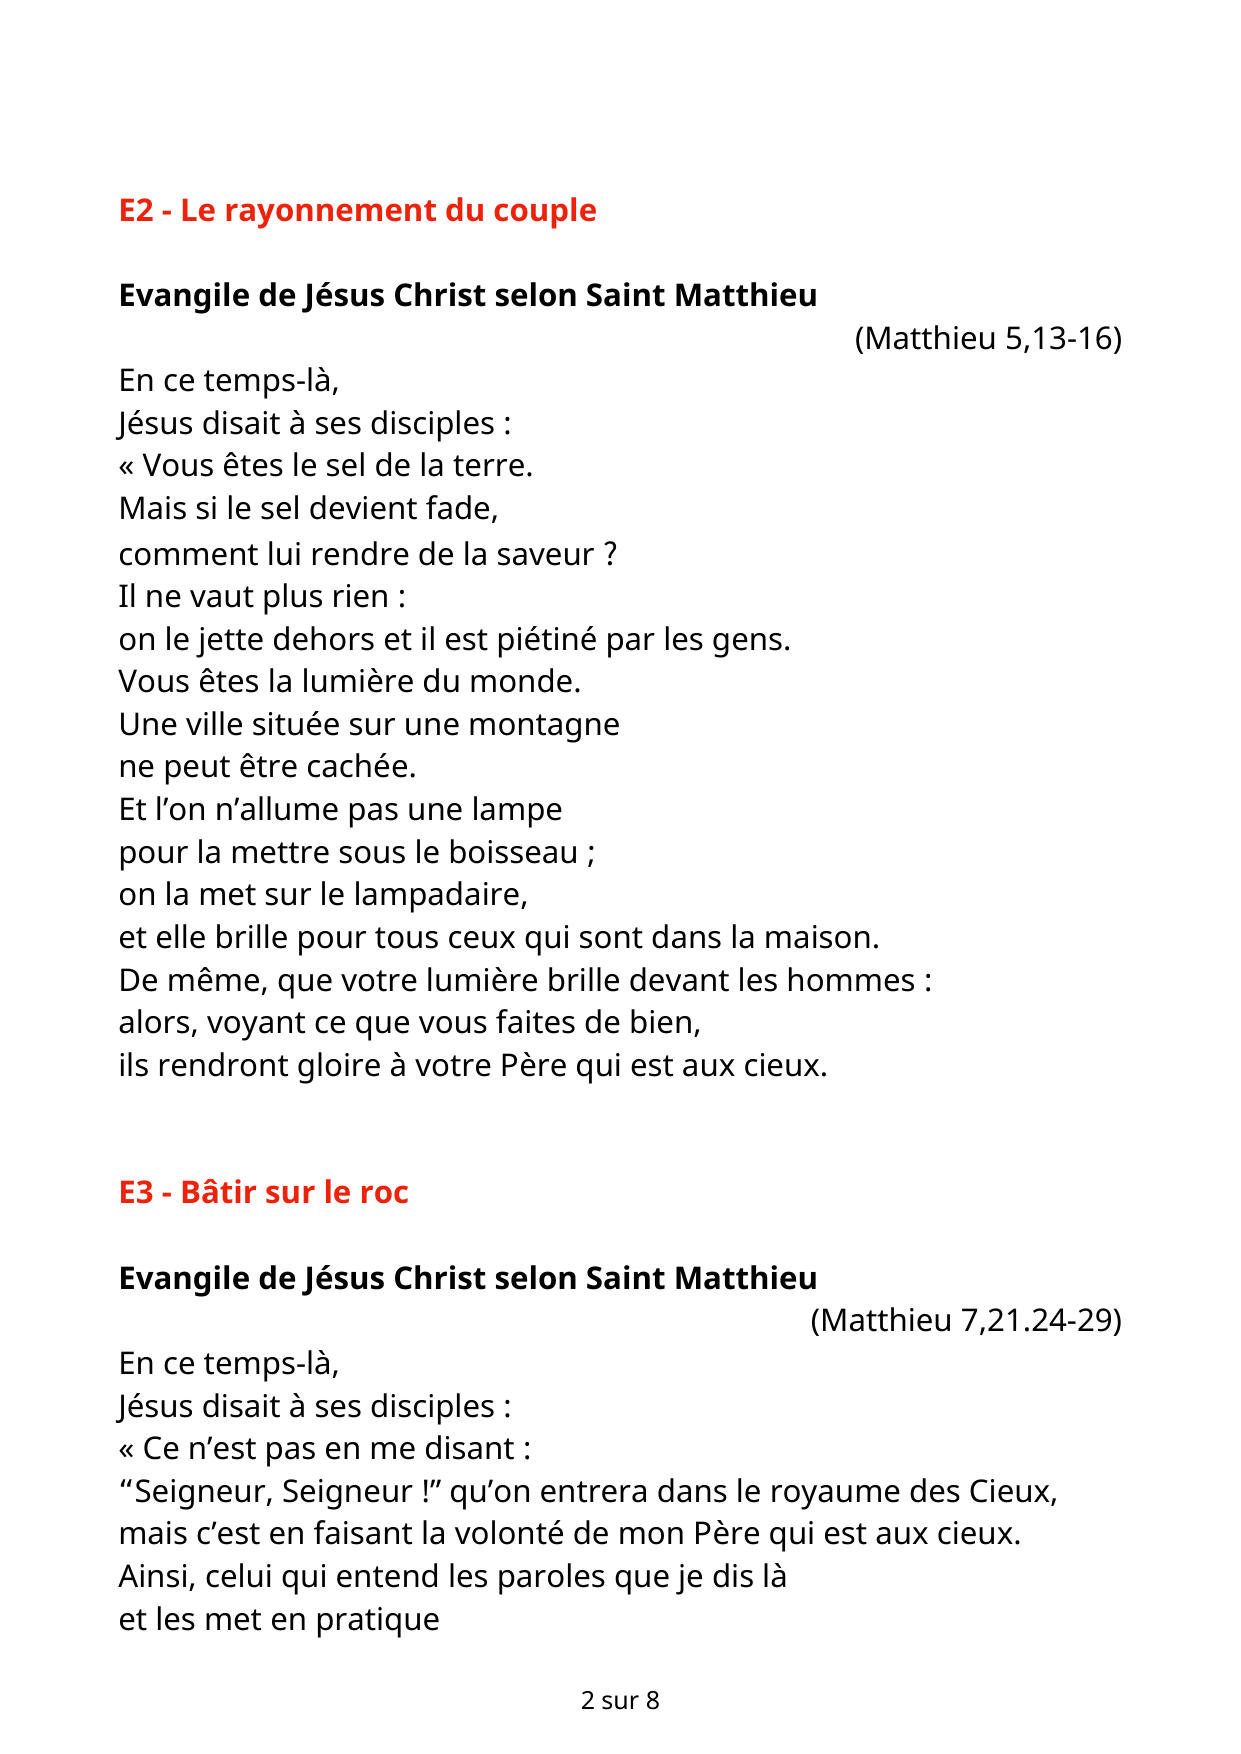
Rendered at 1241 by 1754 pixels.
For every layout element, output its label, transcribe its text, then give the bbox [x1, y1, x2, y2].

text ils rendront gloire à votre Père qui est aux cieux. [118, 1043, 1122, 1085]
text pour la mettre sous le boisseau ; [118, 830, 1122, 872]
text ne peut être cachée. [118, 744, 1122, 787]
text En ce temps-là, [118, 1341, 1122, 1383]
text Jésus disait à ses disciples : [118, 401, 1122, 443]
text De même, que votre lumière brille devant les hommes : [118, 957, 1122, 1000]
text (Matthieu 5,13-16) [118, 316, 1122, 358]
text Ainsi, celui qui entend les paroles que je dis là [118, 1554, 1122, 1597]
text En ce temps-là, [118, 358, 1122, 401]
text E2 - Le rayonnement du couple [118, 188, 1122, 230]
text et les met en pratique [118, 1597, 1122, 1639]
text et elle brille pour tous ceux qui sont dans la maison. [118, 915, 1122, 957]
text Une ville située sur une montagne [118, 702, 1122, 744]
text E3 - Bâtir sur le roc [118, 1171, 1122, 1213]
text (Matthieu 7,21.24-29) [118, 1298, 1122, 1341]
text Il ne vaut plus rien : [118, 574, 1122, 617]
text mais c’est en faisant la volonté de mon Père qui est aux cieux. [118, 1511, 1122, 1554]
text Et l’on n’allume pas une lampe [118, 787, 1122, 830]
text Evangile de Jésus Christ selon Saint Matthieu [118, 1256, 1122, 1298]
text on la met sur le lampadaire, [118, 872, 1122, 915]
text “Seigneur, Seigneur !” qu’on entrera dans le royaume des Cieux, [118, 1469, 1122, 1511]
text on le jette dehors et il est piétiné par les gens. [118, 617, 1122, 659]
text Mais si le sel devient fade, [118, 486, 1122, 529]
text Evangile de Jésus Christ selon Saint Matthieu [118, 273, 1122, 316]
text Jésus disait à ses disciples : [118, 1383, 1122, 1426]
text alors, voyant ce que vous faites de bien, [118, 1000, 1122, 1043]
text Vous êtes la lumière du monde. [118, 659, 1122, 702]
text « Vous êtes le sel de la terre. [118, 443, 1122, 486]
text « Ce n’est pas en me disant : [118, 1426, 1122, 1469]
text comment lui rendre de la saveur ? [118, 529, 1122, 574]
